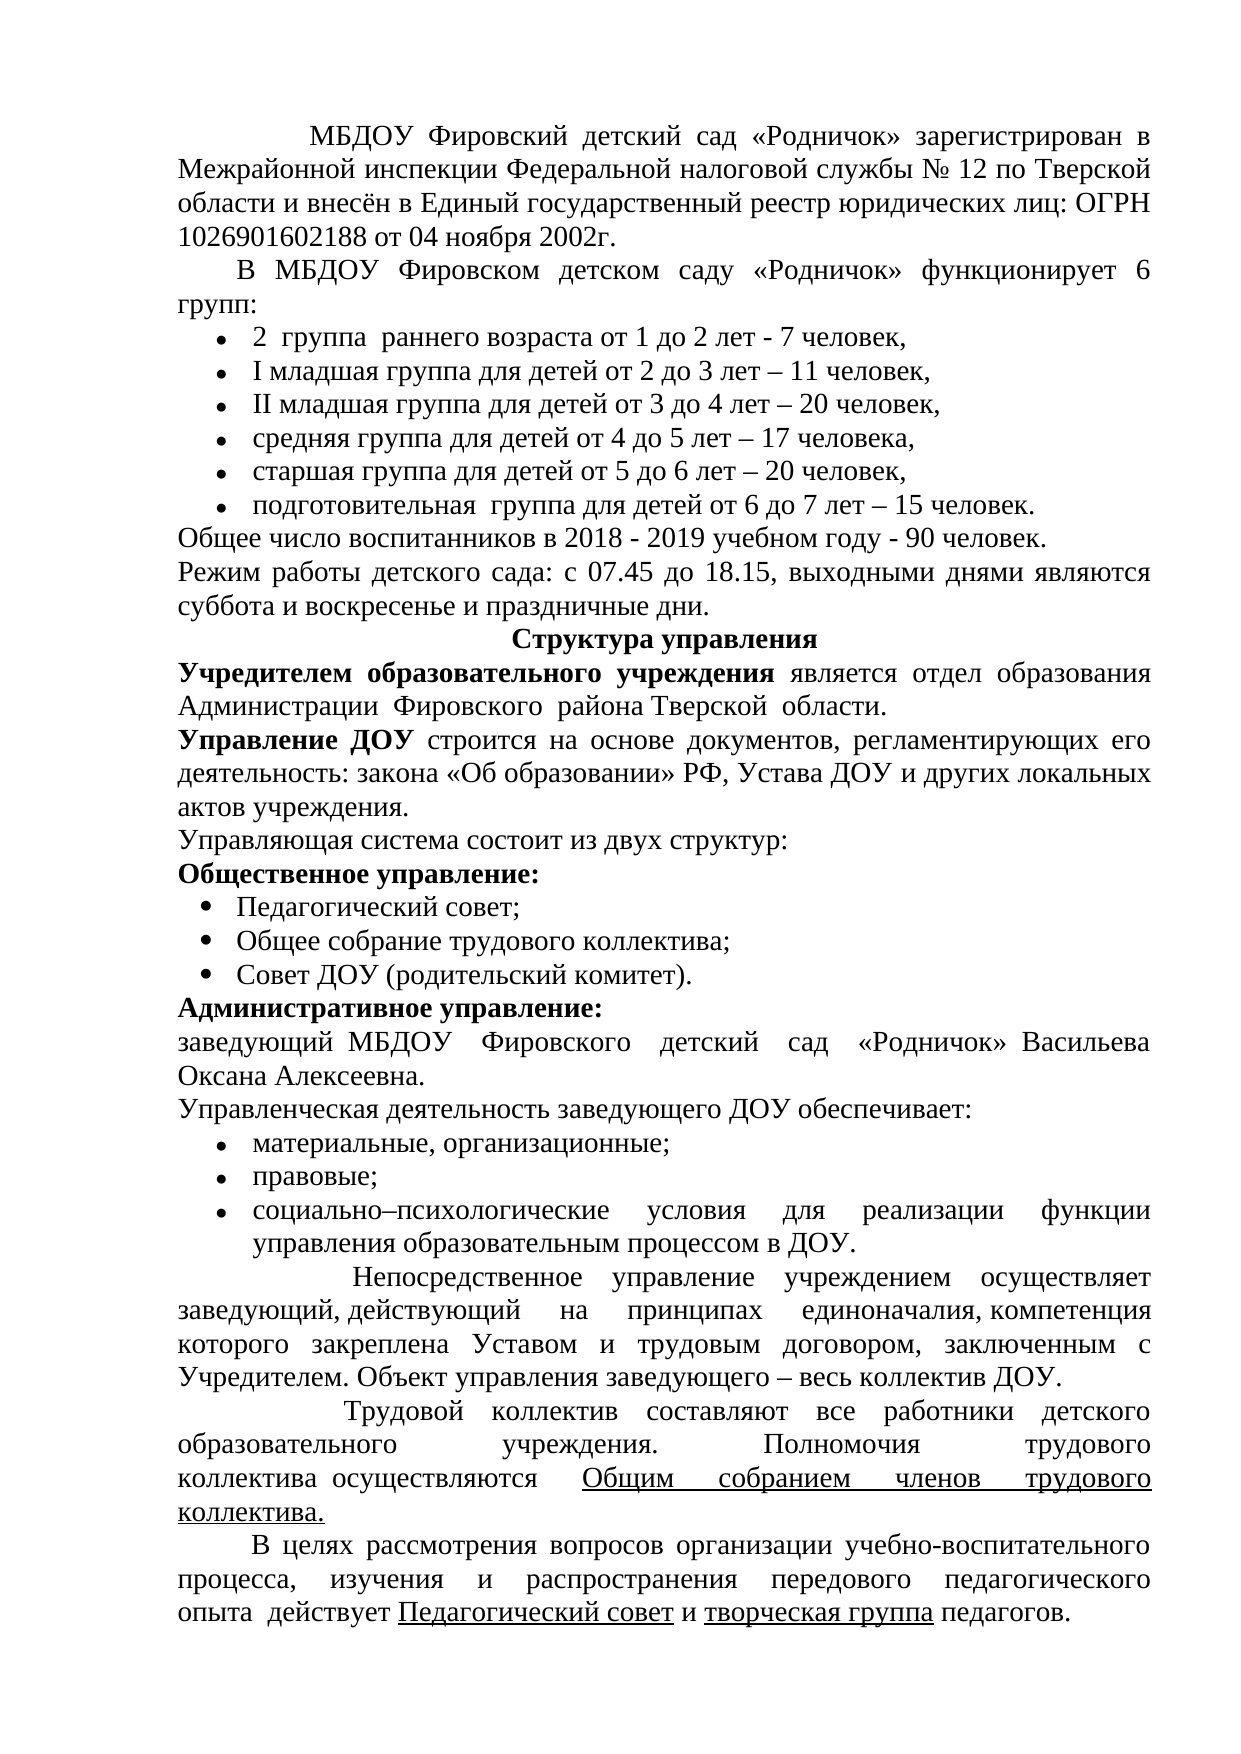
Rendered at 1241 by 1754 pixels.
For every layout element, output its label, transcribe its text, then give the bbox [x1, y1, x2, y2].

list средняя группа для детей от 4 до 5 лет – 17 человека, [215, 420, 1152, 453]
list Общее собрание трудового коллектива; [201, 923, 1152, 957]
list старшая группа для детей от 5 до 6 лет – 20 человек, [215, 453, 1152, 487]
text Трудовой коллектив составляют все работники детского образовательного учреждения. Полномочия трудового коллектива осуществляются Общим собранием членов трудового коллектива. [177, 1393, 1152, 1527]
text Общественное управление: [177, 856, 1152, 889]
text Управление ДОУ строится на основе документов, регламентирующих его деятельность: закона «Об образовании» РФ, Устава ДОУ и других локальных актов учреждения. [177, 722, 1152, 822]
text Учредителем образовательного учреждения является отдел образования Администрации Фировского района Тверской области. [177, 655, 1152, 722]
text Управляющая система состоит из двух структур: [177, 822, 1152, 856]
list материальные, организационные; [215, 1125, 1152, 1158]
text Структура управления [177, 621, 1152, 655]
list 2 группа раннего возраста от 1 до 2 лет - 7 человек, [215, 319, 1152, 353]
list Педагогический совет; [201, 889, 1152, 923]
list правовые; [215, 1158, 1152, 1192]
text МБДОУ Фировский детский сад «Родничок» зарегистрирован в Межрайонной инспекции Федеральной налоговой службы № 12 по Тверской области и внесён в Единый государственный реестр юридических лиц: ОГРН 1026901602188 от 04 ноября 2002г. [177, 118, 1152, 252]
text заведующий МБДОУ Фировского детский сад «Родничок» Васильева Оксана Алексеевна. [177, 1024, 1152, 1091]
list Совет ДОУ (родительский комитет). [201, 957, 1152, 991]
text В МБДОУ Фировском детском саду «Родничок» функционирует 6 групп: [177, 252, 1152, 319]
text Режим работы детского сада: с 07.45 до 18.15, выходными днями являются суббота и воскресенье и праздничные дни. [177, 554, 1152, 621]
text В целях рассмотрения вопросов организации учебно-воспитательного процесса, изучения и распространения передового педагогического опыта действует Педагогический совет и творческая группа педагогов. [177, 1527, 1152, 1628]
list II младшая группа для детей от 3 до 4 лет – 20 человек, [215, 386, 1152, 420]
list социально–психологические условия для реализации функции управления образовательным процессом в ДОУ. [215, 1192, 1152, 1259]
text Непосредственное управление учреждением осуществляет заведующий, действующий на принципах единоначалия, компетенция которого закреплена Уставом и трудовым договором, заключенным с Учредителем. Объект управления заведующего – весь коллектив ДОУ. [177, 1259, 1152, 1393]
text Управленческая деятельность заведующего ДОУ обеспечивает: [177, 1091, 1152, 1125]
text Общее число воспитанников в 2018 - 2019 учебном году - 90 человек. [177, 521, 1152, 554]
list I младшая группа для детей от 2 до 3 лет – 11 человек, [215, 353, 1152, 386]
text Административное управление: [177, 991, 1152, 1024]
list подготовительная группа для детей от 6 до 7 лет – 15 человек. [215, 487, 1152, 521]
